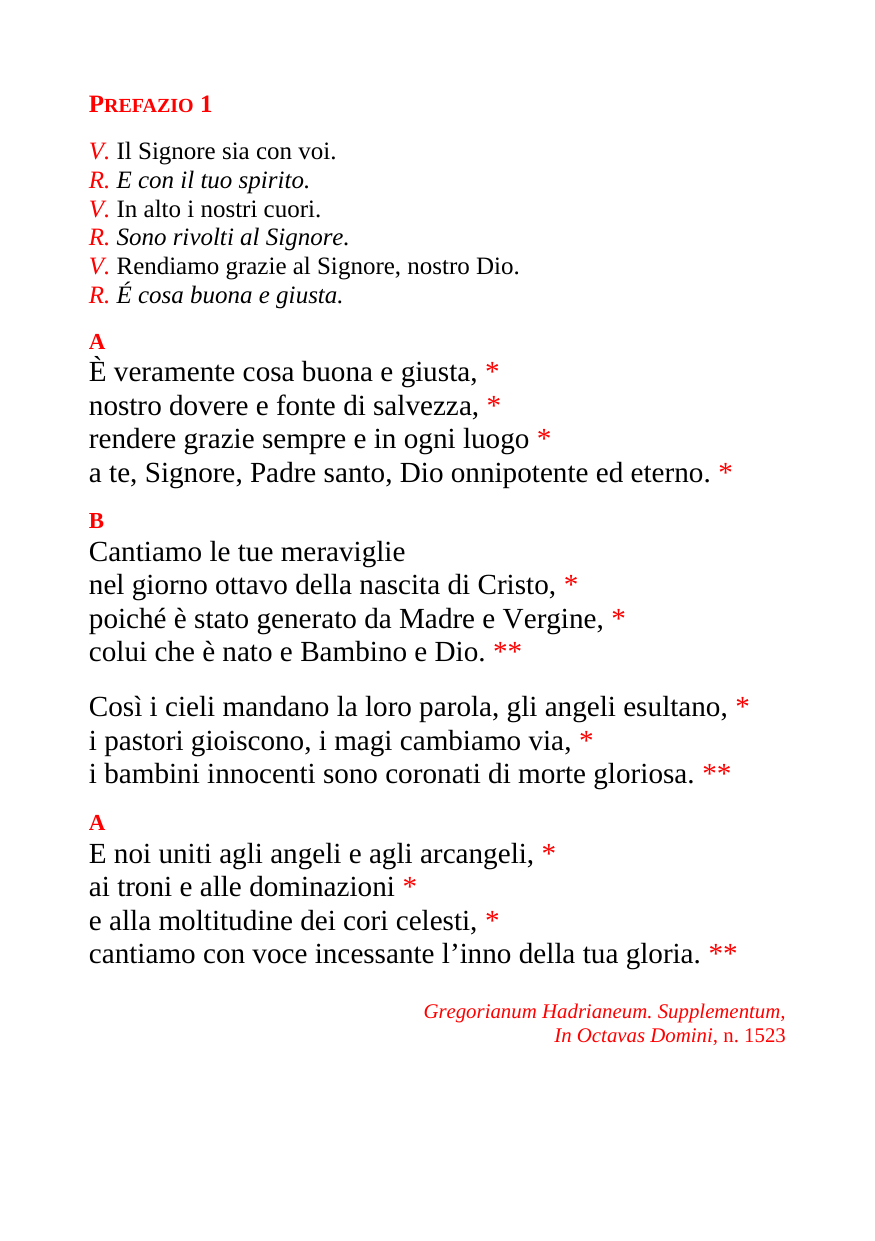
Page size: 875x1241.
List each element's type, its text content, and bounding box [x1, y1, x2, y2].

text R. Sono rivolti al Signore. [89, 222, 785, 251]
text cantiamo con voce incessante l’inno della tua gloria. ** [89, 936, 785, 970]
text poiché è stato generato da Madre e Vergine, * [89, 601, 785, 634]
text V. Rendiamo grazie al Signore, nostro Dio. [89, 251, 785, 280]
text V. In alto i nostri cuori. [89, 194, 785, 222]
text A [89, 328, 785, 354]
text rendere grazie sempre e in ogni luogo * [89, 421, 785, 455]
text R. É cosa buona e giusta. [89, 280, 785, 309]
text i bambini innocenti sono coronati di morte gloriosa. ** [89, 757, 785, 790]
text a te, Signore, Padre santo, Dio onnipotente ed eterno. * [89, 455, 785, 488]
text B [89, 507, 785, 534]
subtitle Prefazio 1 [89, 89, 785, 117]
text Così i cieli mandano la loro parola, gli angeli esultano, * [89, 689, 785, 723]
text nel giorno ottavo della nascita di Cristo, * [89, 567, 785, 601]
text e alla moltitudine dei cori celesti, * [89, 903, 785, 936]
text i pastori gioiscono, i magi cambiamo via, * [89, 723, 785, 757]
text ai troni e alle dominazioni * [89, 869, 785, 903]
text Cantiamo le tue meraviglie [89, 534, 785, 567]
text A [89, 809, 785, 836]
text È veramente cosa buona e giusta, * [89, 354, 785, 388]
text nostro dovere e fonte di salvezza, * [89, 388, 785, 421]
text E noi uniti agli angeli e agli arcangeli, * [89, 836, 785, 869]
text colui che è nato e Bambino e Dio. ** [89, 634, 785, 668]
text R. E con il tuo spirito. [89, 165, 785, 194]
text In Octavas Domini, n. 1523 [89, 1023, 785, 1047]
text Gregorianum Hadrianeum. Supplementum, [89, 999, 785, 1023]
text V. Il Signore sia con voi. [89, 136, 785, 165]
